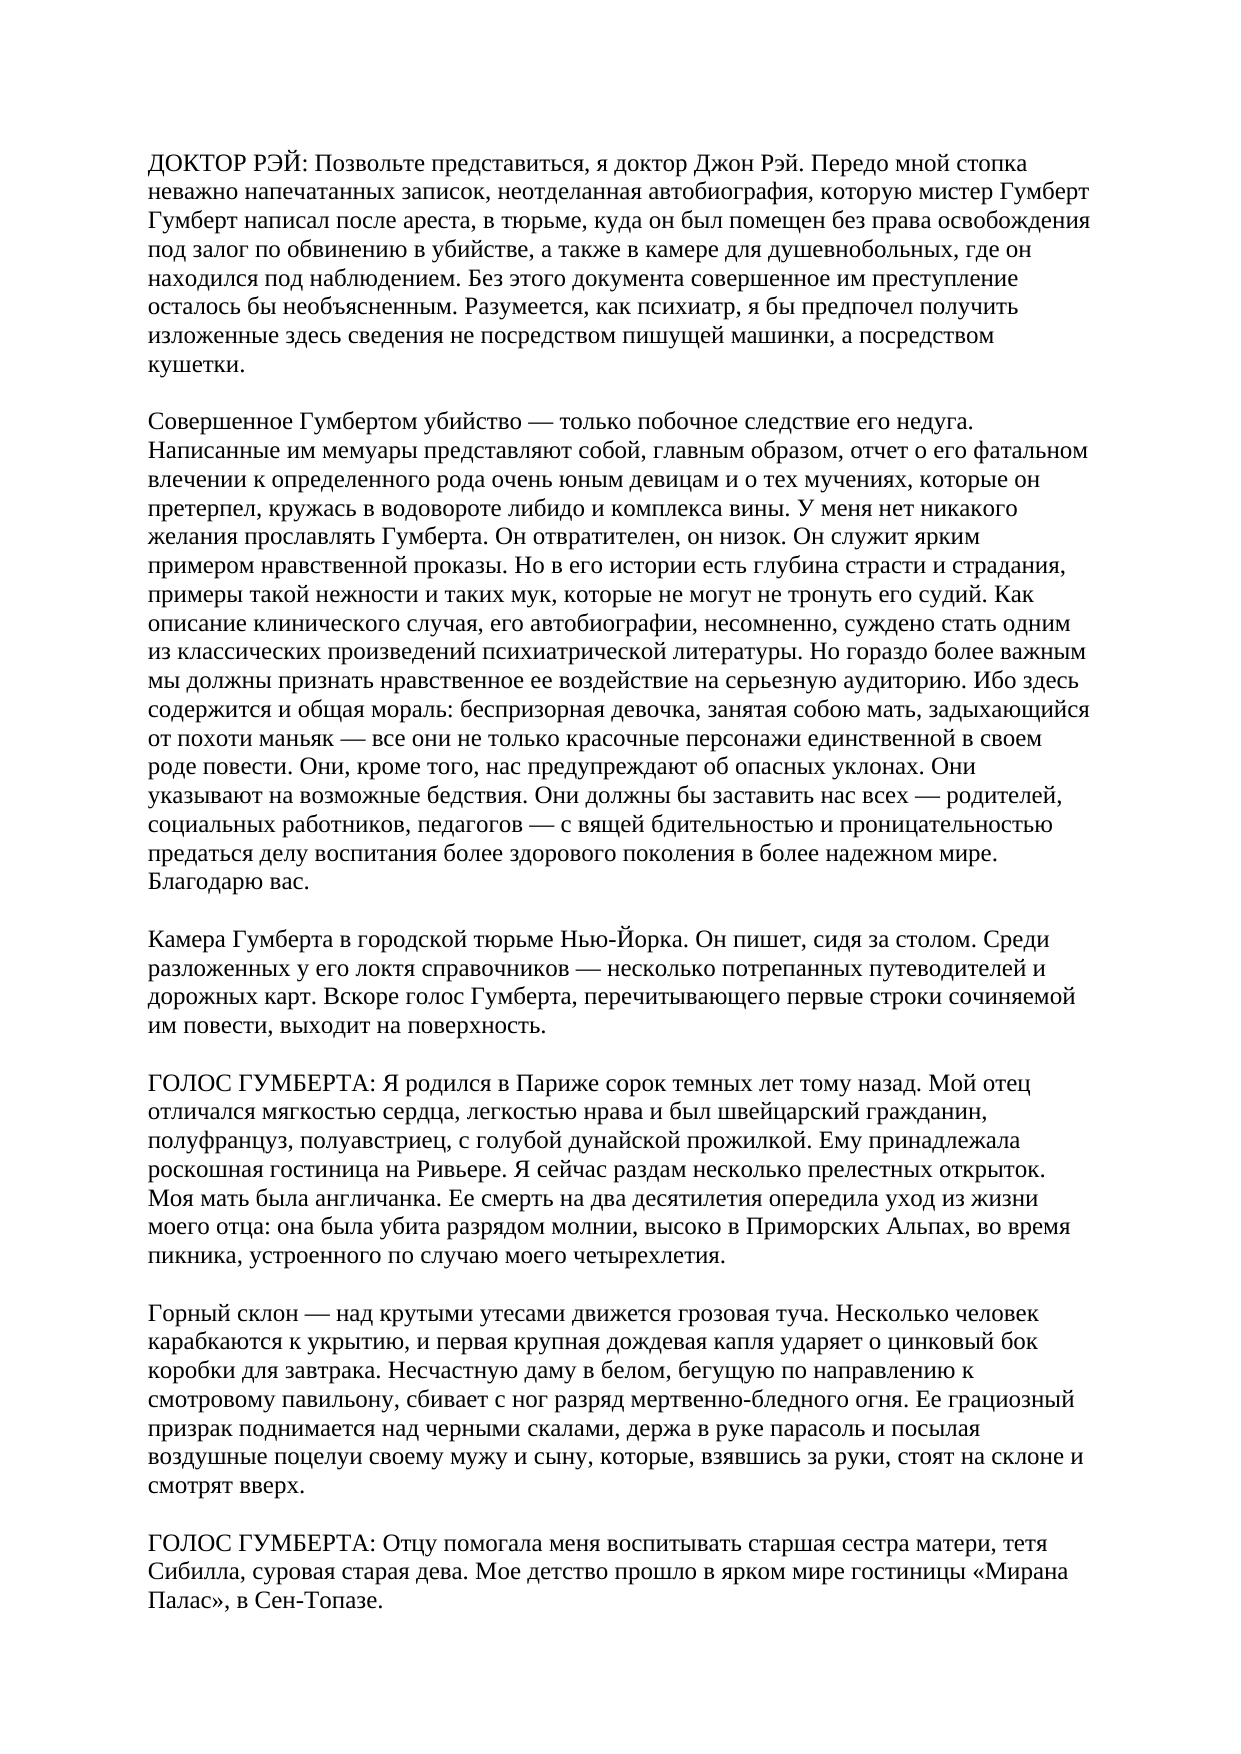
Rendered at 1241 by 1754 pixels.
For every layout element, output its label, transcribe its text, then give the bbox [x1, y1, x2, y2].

text ГОЛОС ГУМБЕРТА: Отцу помогала меня воспитывать старшая сестра матери, тетя Сибилла, суровая старая дева. Мое детство прошло в ярком мире гостиницы «Мирана Палас», в Сен-Топазе. [148, 1528, 1093, 1614]
text ДОКТОР РЭЙ: Позвольте представиться, я доктор Джон Рэй. Передо мной стопка неважно напечатанных записок, неотделанная автобиография, которую мистер Гумберт Гумберт написал после ареста, в тюрьме, куда он был помещен без права освобождения под залог по обвинению в убийстве, а также в камере для душевнобольных, где он находился под наблюдением. Без этого документа совершенное им преступление осталось бы необъясненным. Разумеется, как психиатр, я бы предпочел получить изложенные здесь сведения не посредством пишущей машинки, а посредством кушетки. [148, 148, 1093, 378]
text ГОЛОС ГУМБЕРТА: Я родился в Париже сорок темных лет тому назад. Мой отец отличался мягкостью сердца, легкостью нрава и был швейцарский гражданин, полуфранцуз, полуавстриец, с голубой дунайской прожилкой. Ему принадлежала роскошная гостиница на Ривьере. Я сейчас раздам несколько прелестных открыток. Моя мать была англичанка. Ее смерть на два десятилетия опередила уход из жизни моего отца: она была убита разрядом молнии, высоко в Приморских Альпах, во время пикника, устроенного по случаю моего четырехлетия. [148, 1068, 1093, 1269]
text Камера Гумберта в городской тюрьме Нью-Йорка. Он пишет, сидя за столом. Среди разложенных у его локтя справочников — несколько потрепанных путеводителей и дорожных карт. Вскоре голос Гумберта, перечитывающего первые строки сочиняемой им повести, выходит на поверхность. [148, 924, 1093, 1039]
text Совершенное Гумбертом убийство — только побочное следствие его недуга. Написанные им мемуары представляют собой, главным образом, отчет о его фатальном влечении к определенного рода очень юным девицам и о тех мучениях, которые он претерпел, кружась в водовороте либидо и комплекса вины. У меня нет никакого желания прославлять Гумберта. Он отвратителен, он низок. Он служит ярким примером нравственной проказы. Но в его истории есть глубина страсти и страдания, примеры такой нежности и таких мук, которые не могут не тронуть его судий. Как описание клинического случая, его автобиографии, несомненно, суждено стать одним из классических произведений психиатрической литературы. Но гораздо более важным мы должны признать нравственное ее воздействие на серьезную аудиторию. Ибо здесь содержится и общая мораль: беспризорная девочка, занятая собою мать, задыхающийся от похоти маньяк — все они не только красочные персонажи единственной в своем роде повести. Они, кроме того, нас предупреждают об опасных уклонах. Они указывают на возможные бедствия. Они должны бы заставить нас всех — родителей, социальных работников, педагогов — с вящей бдительностью и проницательностью предаться делу воспитания более здорового поколения в более надежном мире. Благодарю вас. [148, 406, 1093, 895]
text Горный склон — над крутыми утесами движется грозовая туча. Несколько человек карабкаются к укрытию, и первая крупная дождевая капля ударяет о цинковый бок коробки для завтрака. Несчастную даму в белом, бегущую по направлению к смотровому павильону, сбивает с ног разряд мертвенно-бледного огня. Ее грациозный призрак поднимается над черными скалами, держа в руке парасоль и посылая воздушные поцелуи своему мужу и сыну, которые, взявшись за руки, стоят на склоне и смотрят вверх. [148, 1298, 1093, 1499]
